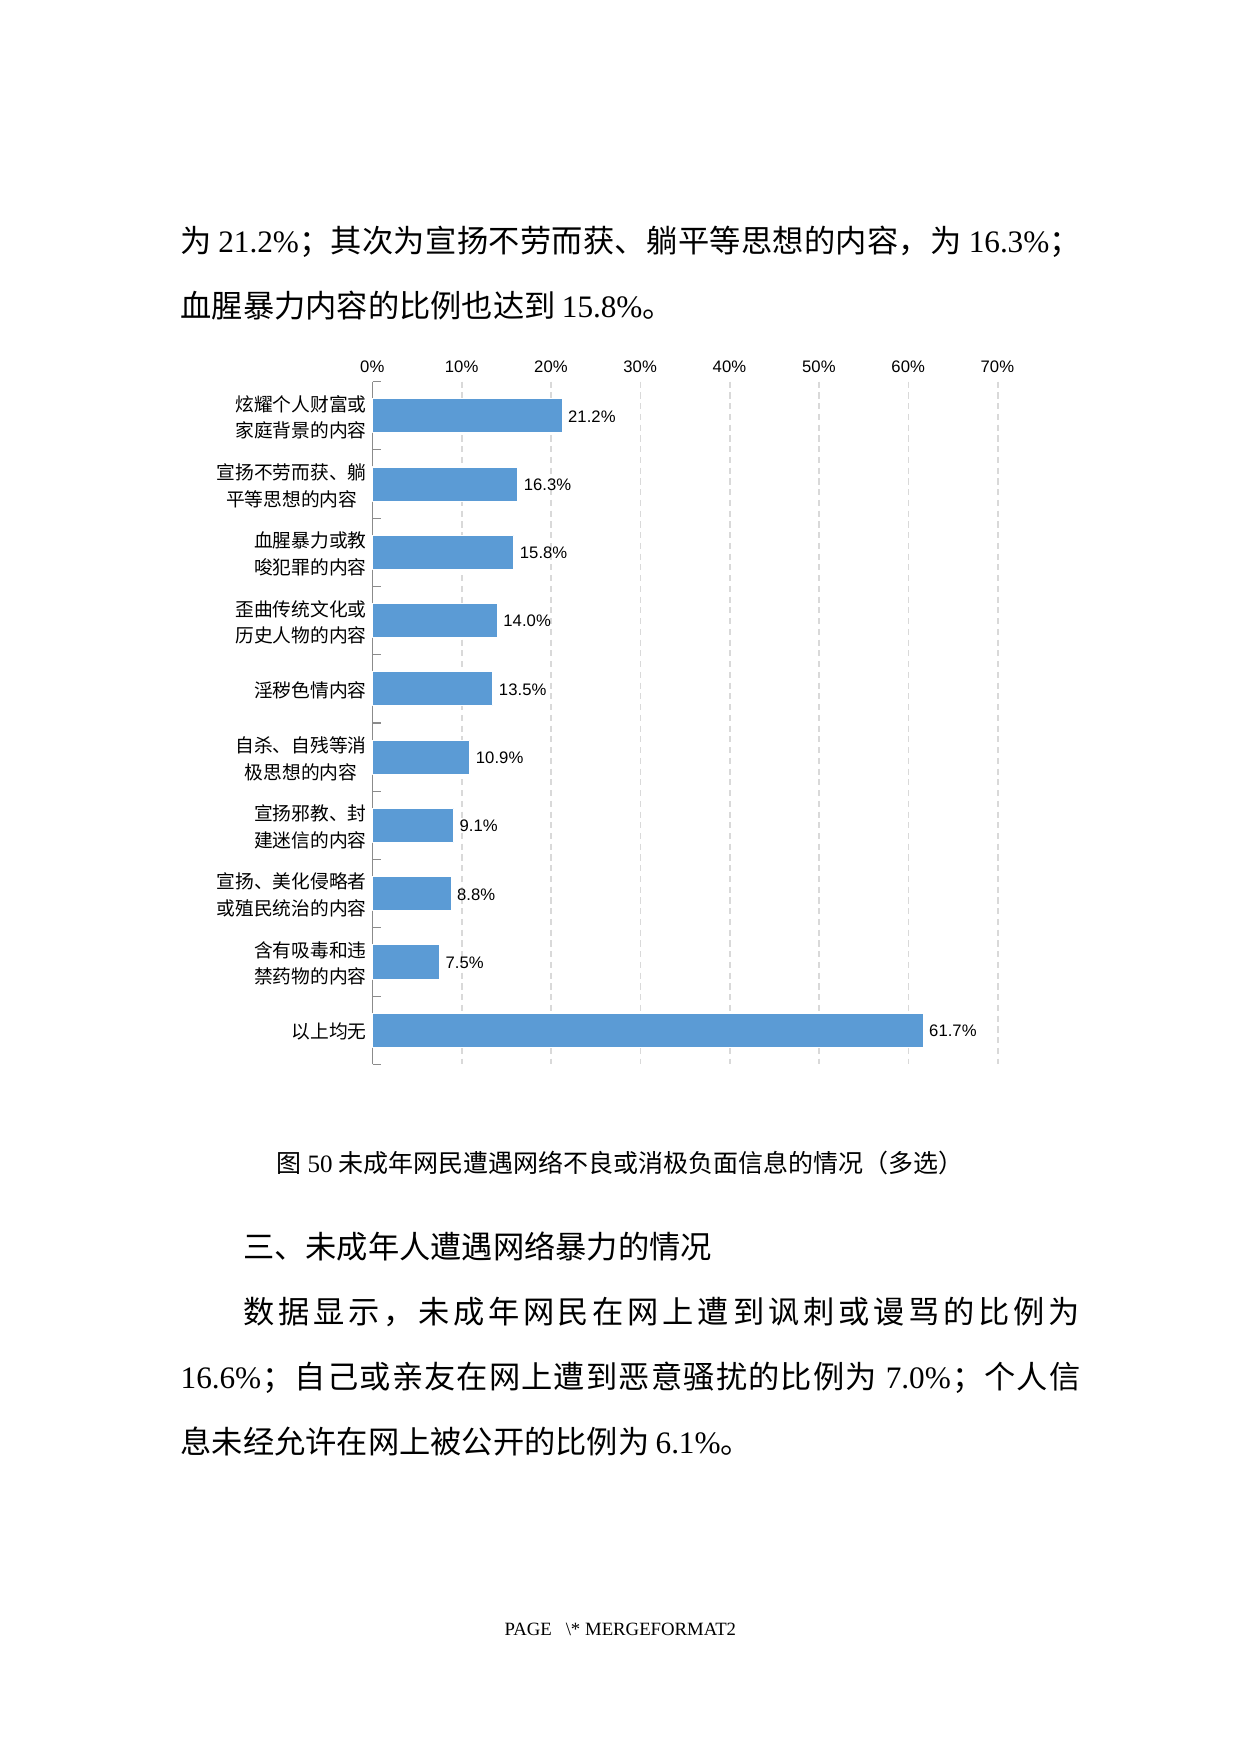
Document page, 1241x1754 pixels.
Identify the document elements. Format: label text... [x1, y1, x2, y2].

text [180, 207, 1081, 337]
list 三、未成年人遭遇网络暴力的情况 [180, 1212, 1081, 1277]
text 图 50 未成年网民遭遇网络不良或消极负面信息的情况（多选） [159, 1129, 1081, 1194]
text 数据显示，未成年网民在网上遭到讽刺或谩骂的比例为16.6%；自己或亲友在网上遭到恶意骚扰的比例为7.0%；个人信息未经允许在网上被公开的比例为6.1%。 [180, 1277, 1081, 1472]
